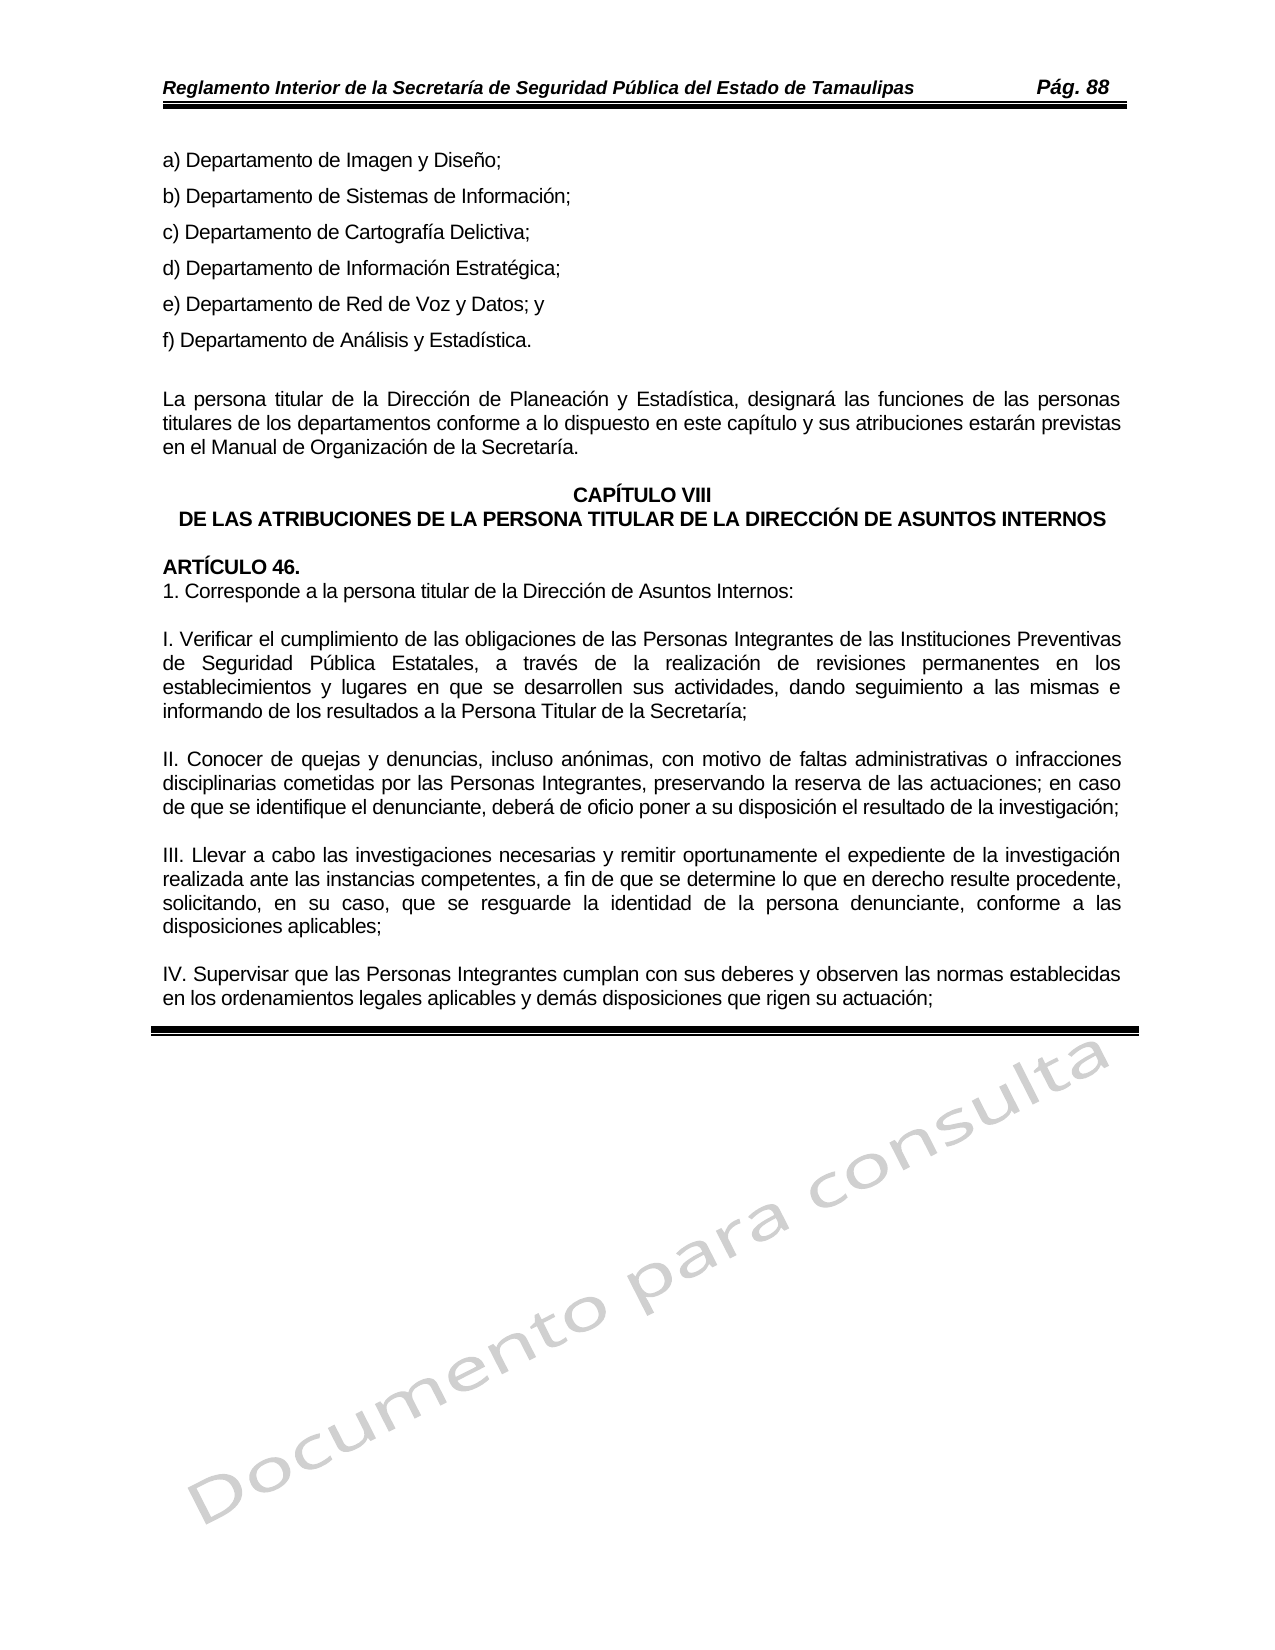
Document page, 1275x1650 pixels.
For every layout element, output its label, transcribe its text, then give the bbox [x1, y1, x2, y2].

text e) Departamento de Red de Voz y Datos; y [162, 291, 1122, 315]
text III. Llevar a cabo las investigaciones necesarias y remitir oportunamente el expediente de la investigación realizada ante las instancias competentes, a fin de que se determine lo que en derecho resulte procedente, solicitando, en su caso, que se resguarde la identidad de la persona denunciante, conforme a las disposiciones aplicables; [162, 842, 1122, 938]
text II. Conocer de quejas y denuncias, incluso anónimas, con motivo de faltas administrativas o infracciones disciplinarias cometidas por las Personas Integrantes, preservando la reserva de las actuaciones; en caso de que se identifique el denunciante, deberá de oficio poner a su disposición el resultado de la investigación; [162, 747, 1122, 818]
text a) Departamento de Imagen y Diseño; [162, 148, 1122, 172]
text d) Departamento de Información Estratégica; [162, 256, 1122, 279]
text La persona titular de la Dirección de Planeación y Estadística, designará las funciones de las personas titulares de los departamentos conforme a lo dispuesto en este capítulo y sus atribuciones estarán previstas en el Manual de Organización de la Secretaría. [162, 387, 1122, 459]
text DE LAS ATRIBUCIONES DE LA PERSONA TITULAR DE LA DIRECCIÓN DE ASUNTOS INTERNOS [162, 507, 1122, 531]
text I. Verificar el cumplimiento de las obligaciones de las Personas Integrantes de las Instituciones Preventivas de Seguridad Pública Estatales, a través de la realización de revisiones permanentes en los establecimientos y lugares en que se desarrollen sus actividades, dando seguimiento a las mismas e informando de los resultados a la Persona Titular de la Secretaría; [162, 627, 1122, 723]
text ARTÍCULO 46. [162, 555, 1122, 579]
text IV. Supervisar que las Personas Integrantes cumplan con sus deberes y observen las normas establecidas en los ordenamientos legales aplicables y demás disposiciones que rigen su actuación; [162, 962, 1122, 1010]
text b) Departamento de Sistemas de Información; [162, 184, 1122, 208]
text f) Departamento de Análisis y Estadística. [162, 327, 1122, 351]
text 1. Corresponde a la persona titular de la Dirección de Asuntos Internos: [162, 579, 1122, 603]
text CAPÍTULO VIII [162, 483, 1122, 507]
text c) Departamento de Cartografía Delictiva; [162, 219, 1122, 243]
